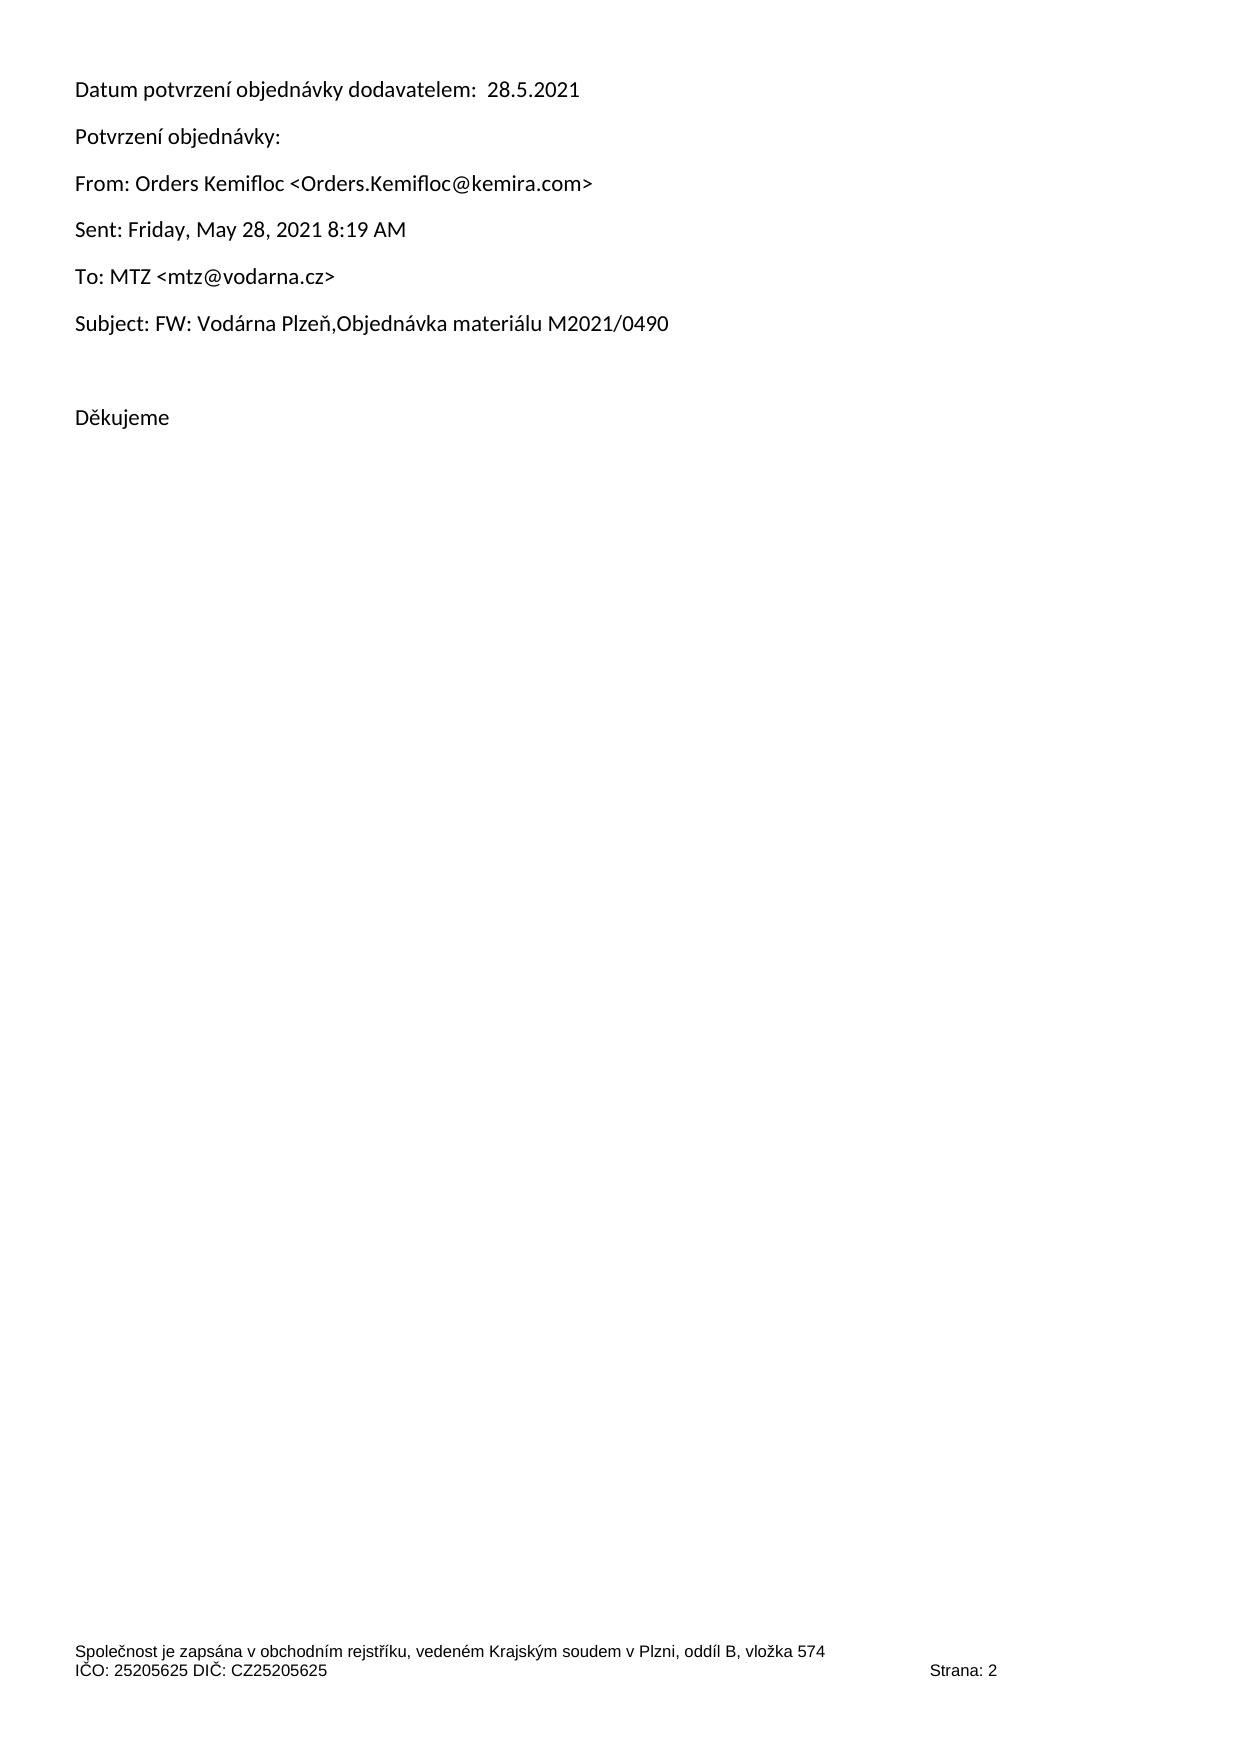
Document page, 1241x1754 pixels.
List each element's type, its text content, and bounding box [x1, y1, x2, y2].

text From: Orders Kemifloc <Orders.Kemifloc@kemira.com> [75, 169, 1165, 197]
text Subject: FW: Vodárna Plzeň,Objednávka materiálu M2021/0490 [75, 309, 1165, 337]
text Děkujeme [75, 403, 1165, 431]
text Sent: Friday, May 28, 2021 8:19 AM [75, 216, 1165, 244]
text To: MTZ <mtz@vodarna.cz> [75, 262, 1165, 291]
text Datum potvrzení objednávky dodavatelem: 28.5.2021 [75, 75, 1165, 103]
text Potvrzení objednávky: [75, 122, 1165, 150]
